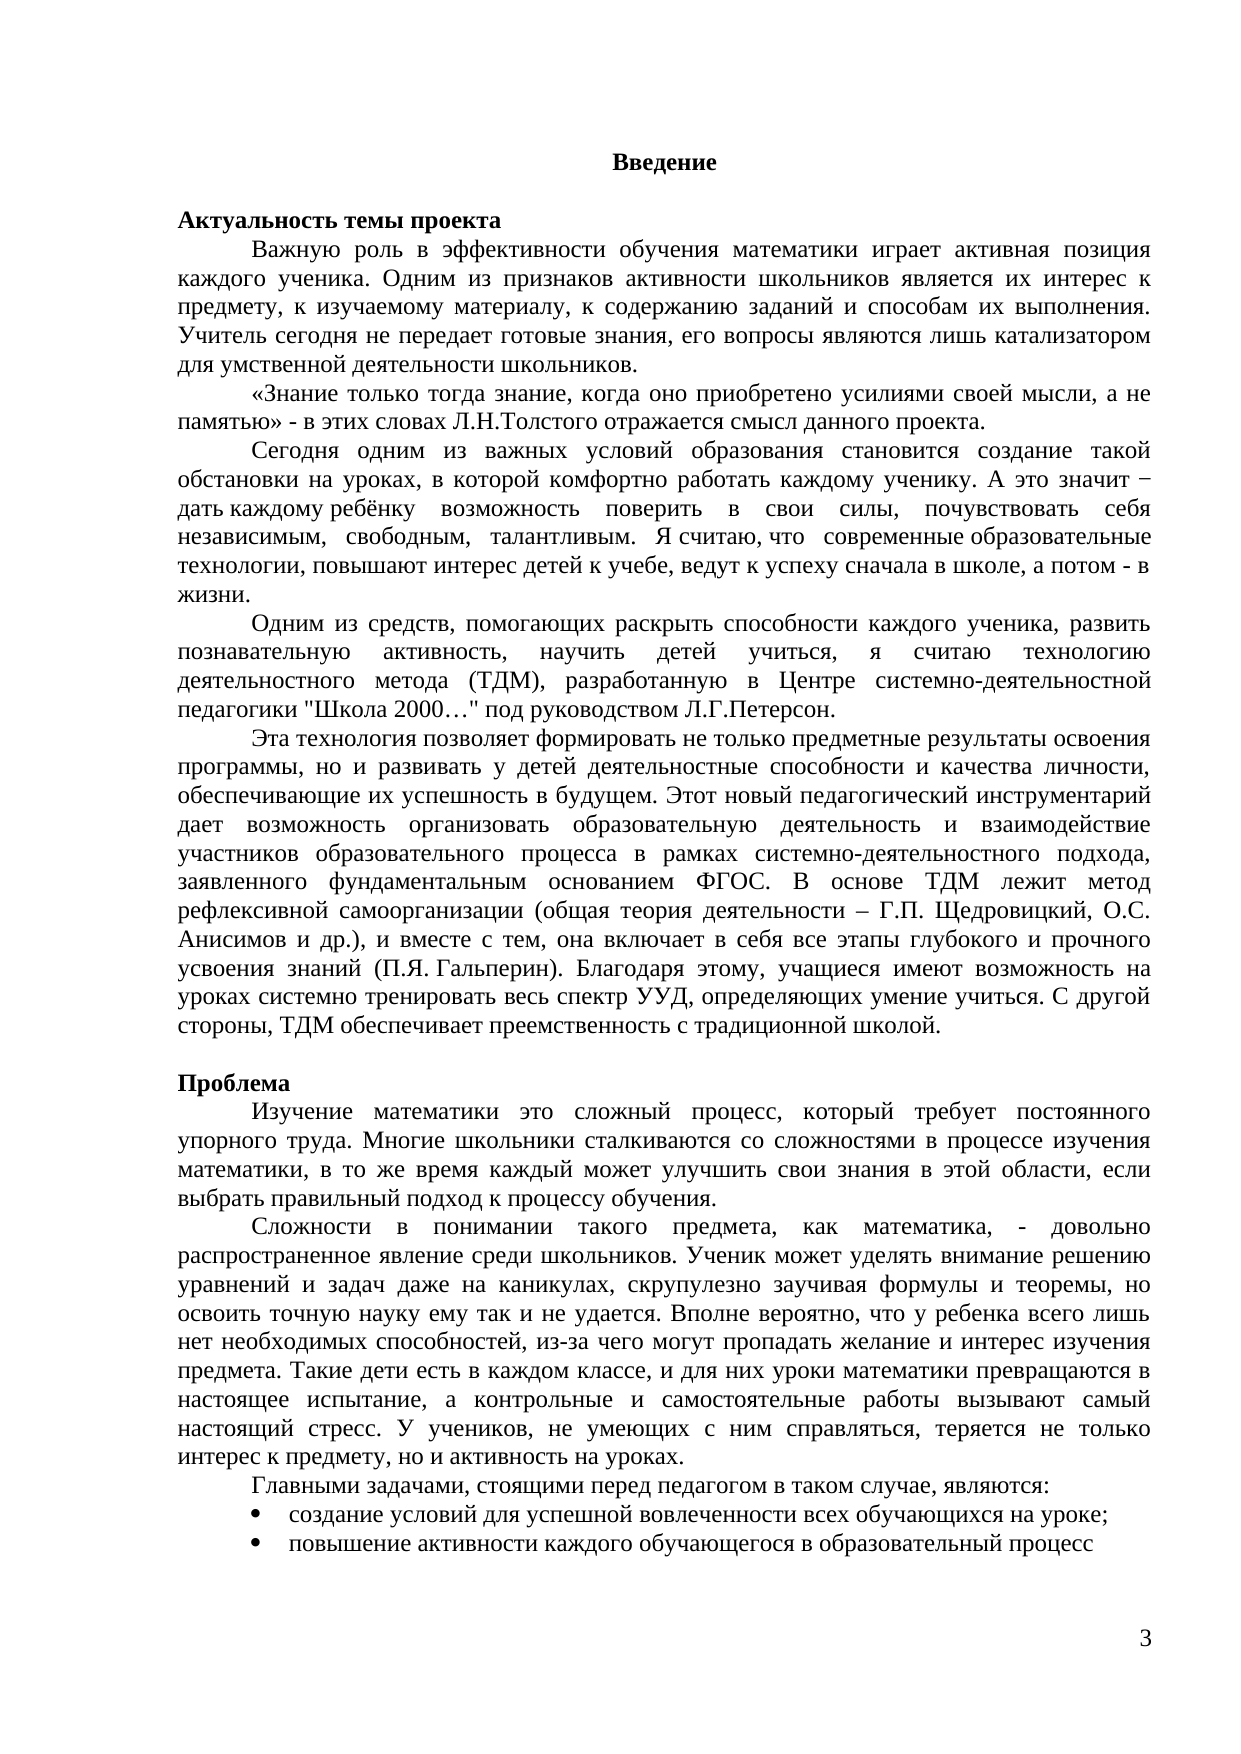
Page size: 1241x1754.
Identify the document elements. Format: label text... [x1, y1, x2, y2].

text «Знание только тогда знание, когда оно приобретено усилиями своей мысли, а не памятью» - в этих словах Л.Н.Толстого отражается смысл данного проекта. [177, 378, 1152, 435]
text Одним из средств, помогающих раскрыть способности каждого ученика, развить познавательную активность, научить детей учиться, я считаю технологию деятельностного метода (ТДМ), разработанную в Центре системно-деятельностной педагогики "Школа 2000…" под руководством Л.Г.Петерсон. [177, 608, 1152, 723]
text Сегодня одним из важных условий образования становится создание такой обстановки на уроках, в которой комфортно работать каждому ученику. А это значит − дать каждому ребёнку возможность поверить в свои силы, почувствовать себя независимым, свободным, талантливым. Я считаю, что современные образовательные технологии, повышают интерес детей к учебе, ведут к успеху сначала в школе, а потом - в жизни. [177, 435, 1152, 608]
text Актуальность темы проекта [177, 205, 1152, 234]
text Важную роль в эффективности обучения математики играет активная позиция каждого ученика. Одним из признаков активности школьников является их интерес к предмету, к изучаемому материалу, к содержанию заданий и способам их выполнения. Учитель сегодня не передает готовые знания, его вопросы являются лишь катализатором для умственной деятельности школьников. [177, 234, 1152, 378]
text Эта технология позволяет формировать не только предметные результаты освоения программы, но и развивать у детей деятельностные способности и качества личности, обеспечивающие их успешность в будущем. Этот новый педагогический инструментарий дает возможность организовать образовательную деятельность и взаимодействие участников образовательного процесса в рамках системно-деятельностного подхода, заявленного фундаментальным основанием ФГОС. В основе ТДМ лежит метод рефлексивной самоорганизации (общая теория деятельности – Г.П. Щедровицкий, О.С. Анисимов и др.), и вместе с тем, она включает в себя все этапы глубокого и прочного усвоения знаний (П.Я. Гальперин). Благодаря этому, учащиеся имеют возможность на уроках системно тренировать весь спектр УУД, определяющих умение учиться. С другой стороны, ТДМ обеспечивает преемственность с традиционной школой. [177, 723, 1152, 1039]
list создание условий для успешной вовлеченности всех обучающихся на уроке; [251, 1499, 1152, 1528]
subtitle Введение [177, 147, 1152, 176]
text Главными задачами, стоящими перед педагогом в таком случае, являются: [177, 1470, 1152, 1499]
text Изучение математики это сложный процесс, который требует постоянного упорного труда. Многие школьники сталкиваются со сложностями в процессе изучения математики, в то же время каждый может улучшить свои знания в этой области, если выбрать правильный подход к процессу обучения. [177, 1096, 1152, 1211]
list повышение активности каждого обучающегося в образовательный процесс [251, 1528, 1152, 1556]
text Сложности в понимании такого предмета, как математика, - довольно распространенное явление среди школьников. Ученик может уделять внимание решению уравнений и задач даже на каникулах, скрупулезно заучивая формулы и теоремы, но освоить точную науку ему так и не удается. Вполне вероятно, что у ребенка всего лишь нет необходимых способностей, из-за чего могут пропадать желание и интерес изучения предмета. Такие дети есть в каждом классе, и для них уроки математики превращаются в настоящее испытание, а контрольные и самостоятельные работы вызывают самый настоящий стресс. У учеников, не умеющих с ним справляться, теряется не только интерес к предмету, но и активность на уроках. [177, 1211, 1152, 1470]
text Проблема [177, 1068, 1152, 1096]
